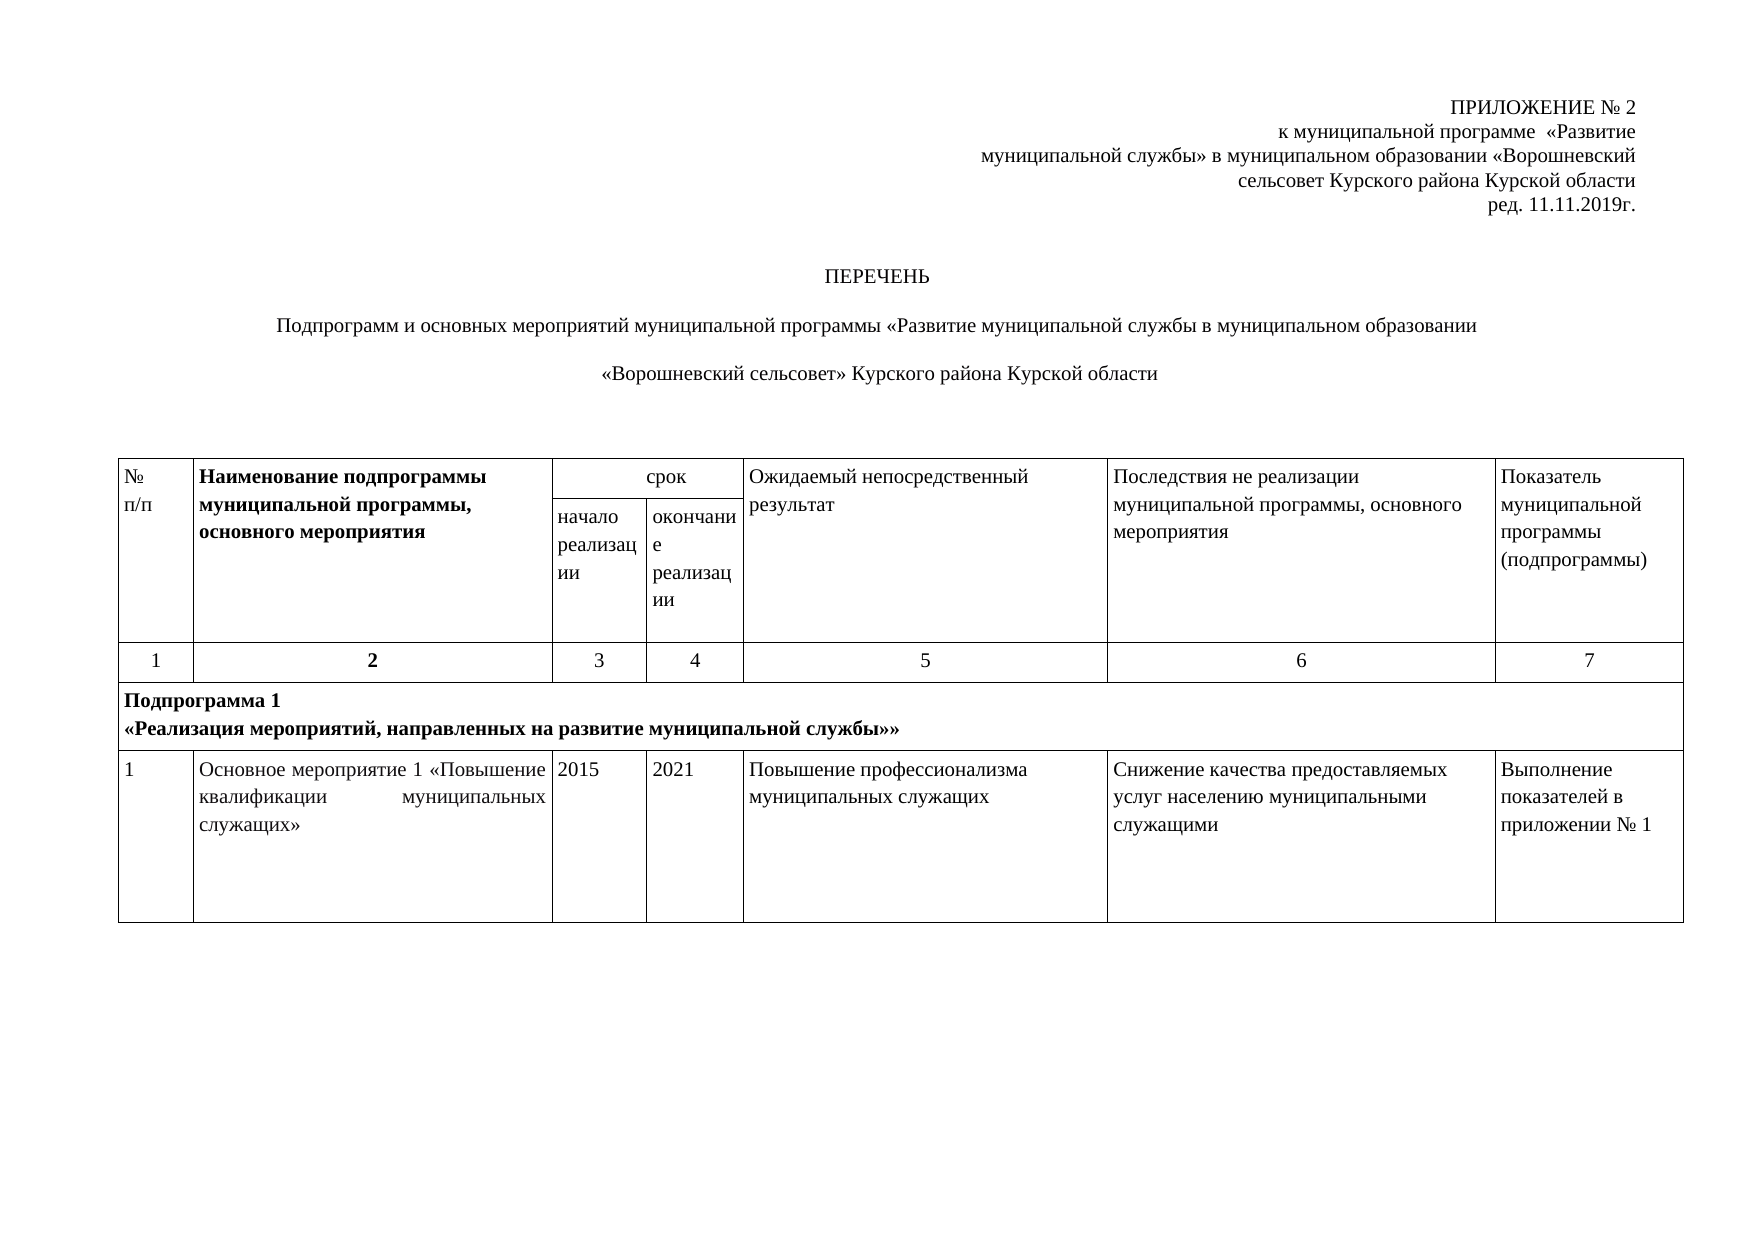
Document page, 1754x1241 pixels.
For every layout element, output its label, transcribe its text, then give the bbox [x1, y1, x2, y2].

table_cell Подпрограмма 1 «Реализация мероприятий, направленных на развитие муниципальной службы»» [119, 683, 1683, 750]
table_cell 6 [1108, 643, 1495, 682]
table_cell 2015 [553, 751, 646, 922]
text «Ворошневский сельсовет» Курского района Курской области [118, 361, 1636, 385]
text ред. 11.11.2019г. [118, 192, 1636, 216]
text ПЕРЕЧЕНЬ [118, 264, 1636, 288]
table_cell окончание реализации [647, 499, 743, 642]
text ПРИЛОЖЕНИЕ № 2 [118, 95, 1636, 119]
table_cell начало реализации [553, 499, 646, 642]
table_cell 2 [194, 643, 552, 682]
table_cell 1 [119, 643, 193, 682]
table_cell 5 [744, 643, 1107, 682]
text муниципальной службы» в муниципальном образовании «Ворошневский сельсовет Курского района Курской области [118, 143, 1636, 192]
table_cell Выполнение показателей в приложении № 1 [1496, 751, 1683, 922]
table_cell 3 [553, 643, 646, 682]
table_cell Основное мероприятие 1 «Повышение квалификации муниципальных служащих» [194, 751, 552, 922]
table_cell Повышение профессионализма муниципальных служащих [744, 751, 1107, 922]
table_cell 7 [1496, 643, 1683, 682]
table_cell 1 [119, 751, 193, 922]
table_header срок [553, 459, 743, 498]
table_header Ожидаемый непосредственный результат [744, 459, 1107, 642]
table_cell Снижение качества предоставляемых услуг населению муниципальными служащими [1108, 751, 1495, 922]
table_cell 4 [647, 643, 743, 682]
text к муниципальной программе «Развитие [118, 119, 1636, 143]
text Подпрограмм и основных мероприятий муниципальной программы «Развитие муниципальной службы в муниципальном образовании [118, 312, 1636, 337]
table_header Последствия не реализации муниципальной программы, основного мероприятия [1108, 459, 1495, 642]
table_header Наименование подпрограммы муниципальной программы, основного мероприятия [194, 459, 552, 642]
table_header Показатель муниципальной программы (подпрограммы) [1496, 459, 1683, 642]
table_cell 2021 [647, 751, 743, 922]
table_header № п/п [119, 459, 193, 642]
